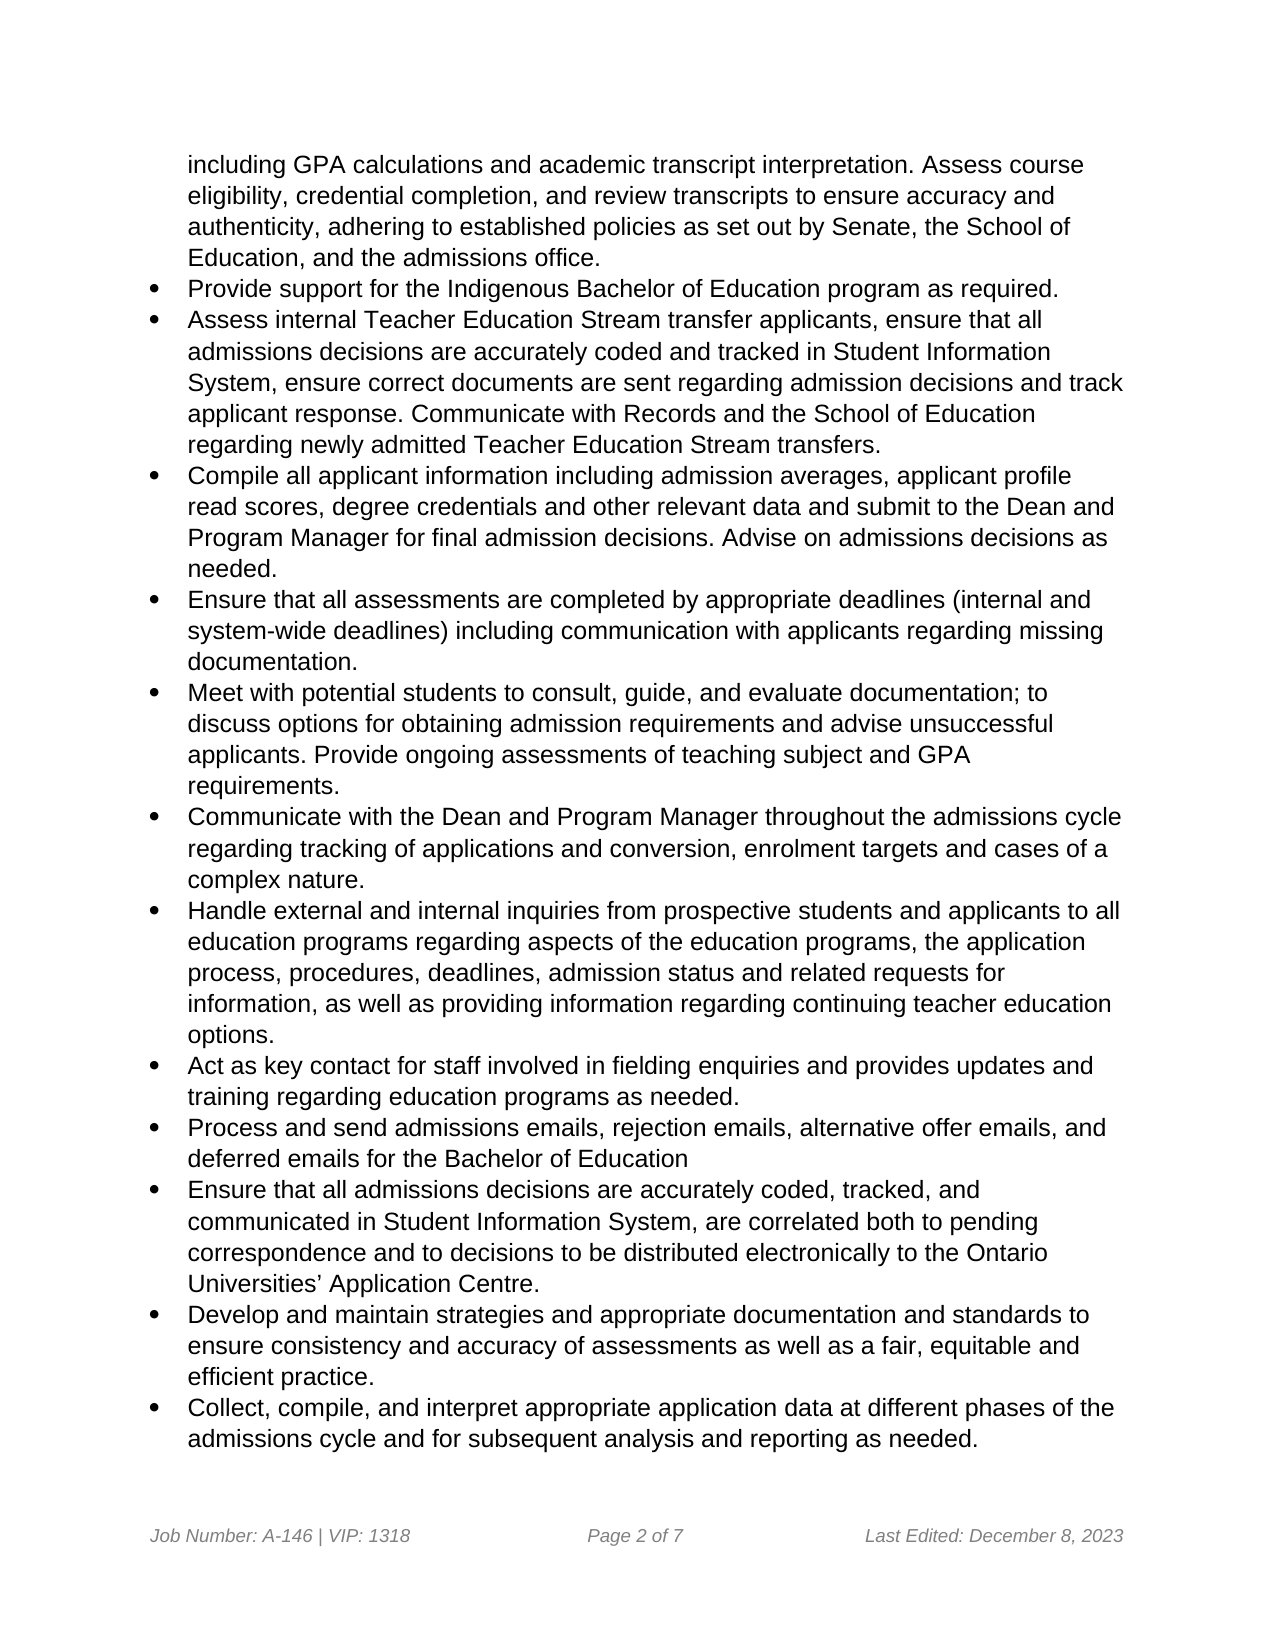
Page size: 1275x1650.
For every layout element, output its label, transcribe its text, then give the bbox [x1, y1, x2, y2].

list Ensure that all assessments are completed by appropriate deadlines (internal and system-wide deadlines) including communication with applicants regarding missing documentation. [150, 585, 1125, 676]
list Collect, compile, and interpret appropriate application data at different phases of the admissions cycle and for subsequent analysis and reporting as needed. [150, 1393, 1125, 1453]
list Assess internal Teacher Education Stream transfer applicants, ensure that all admissions decisions are accurately coded and tracked in Student Information System, ensure correct documents are sent regarding admission decisions and track applicant response. Communicate with Records and the School of Education regarding newly admitted Teacher Education Stream transfers. [150, 305, 1125, 458]
list Develop and maintain strategies and appropriate documentation and standards to ensure consistency and accuracy of assessments as well as a fair, equitable and efficient practice. [150, 1299, 1125, 1391]
list Provide support for the Indigenous Bachelor of Education program as required. [150, 274, 1125, 303]
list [150, 150, 1125, 272]
list Act as key contact for staff involved in fielding enquiries and provides updates and training regarding education programs as needed. [150, 1051, 1125, 1111]
list Communicate with the Dean and Program Manager throughout the admissions cycle regarding tracking of applications and conversion, enrolment targets and cases of a complex nature. [150, 802, 1125, 893]
list Compile all applicant information including admission averages, applicant profile read scores, degree credentials and other relevant data and submit to the Dean and Program Manager for final admission decisions. Advise on admissions decisions as needed. [150, 461, 1125, 583]
list Meet with potential students to consult, guide, and evaluate documentation; to discuss options for obtaining admission requirements and advise unsuccessful applicants. Provide ongoing assessments of teaching subject and GPA requirements. [150, 678, 1125, 800]
list Ensure that all admissions decisions are accurately coded, tracked, and communicated in Student Information System, are correlated both to pending correspondence and to decisions to be distributed electronically to the Ontario Universities’ Application Centre. [150, 1175, 1125, 1297]
list Process and send admissions emails, rejection emails, alternative offer emails, and deferred emails for the Bachelor of Education [150, 1113, 1125, 1173]
list Handle external and internal inquiries from prospective students and applicants to all education programs regarding aspects of the education programs, the application process, procedures, deadlines, admission status and related requests for information, as well as providing information regarding continuing teacher education options. [150, 896, 1125, 1049]
